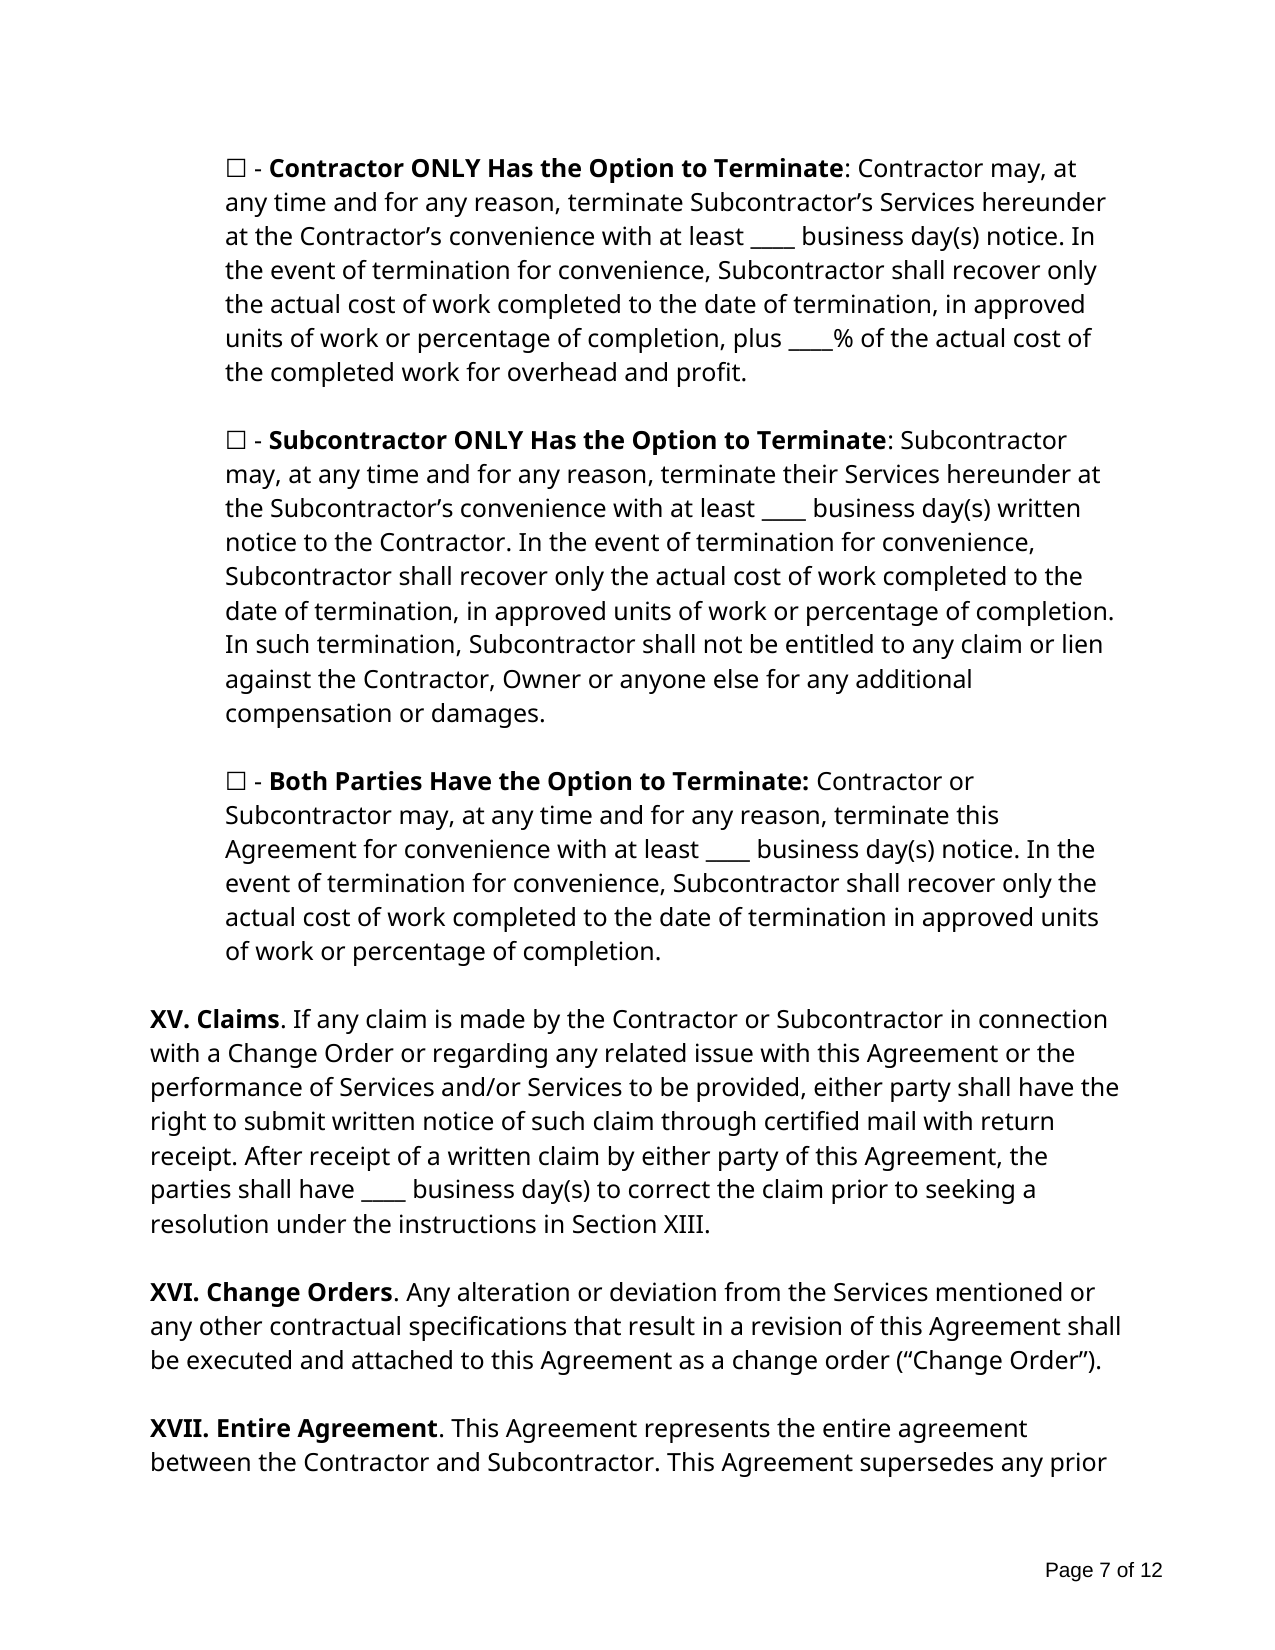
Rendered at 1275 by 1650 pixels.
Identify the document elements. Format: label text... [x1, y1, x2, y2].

text ☐ - Subcontractor ONLY Has the Option to Terminate: Subcontractor may, at any time and for any reason, terminate their Services hereunder at the Subcontractor’s convenience with at least ____ business day(s) written notice to the Contractor. In the event of termination for convenience, Subcontractor shall recover only the actual cost of work completed to the date of termination, in approved units of work or percentage of completion. In such termination, Subcontractor shall not be entitled to any claim or lien against the Contractor, Owner or anyone else for any additional compensation or damages. [225, 423, 1125, 729]
text XVI. Change Orders. Any alteration or deviation from the Services mentioned or any other contractual specifications that result in a revision of this Agreement shall be executed and attached to this Agreement as a change order (“Change Order”). [150, 1274, 1125, 1377]
text ☐ - Both Parties Have the Option to Terminate: Contractor or Subcontractor may, at any time and for any reason, terminate this Agreement for convenience with at least ____ business day(s) notice. In the event of termination for convenience, Subcontractor shall recover only the actual cost of work completed to the date of termination in approved units of work or percentage of completion. [225, 763, 1125, 968]
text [150, 1411, 1125, 1479]
text ☐ - Contractor ONLY Has the Option to Terminate: Contractor may, at any time and for any reason, terminate Subcontractor’s Services hereunder at the Contractor’s convenience with at least ____ business day(s) notice. In the event of termination for convenience, Subcontractor shall recover only the actual cost of work completed to the date of termination, in approved units of work or percentage of completion, plus ____% of the actual cost of the completed work for overhead and profit. [225, 150, 1125, 389]
text XV. Claims. If any claim is made by the Contractor or Subcontractor in connection with a Change Order or regarding any related issue with this Agreement or the performance of Services and/or Services to be provided, either party shall have the right to submit written notice of such claim through certified mail with return receipt. After receipt of a written claim by either party of this Agreement, the parties shall have ____ business day(s) to correct the claim prior to seeking a resolution under the instructions in Section XIII. [150, 1002, 1125, 1240]
